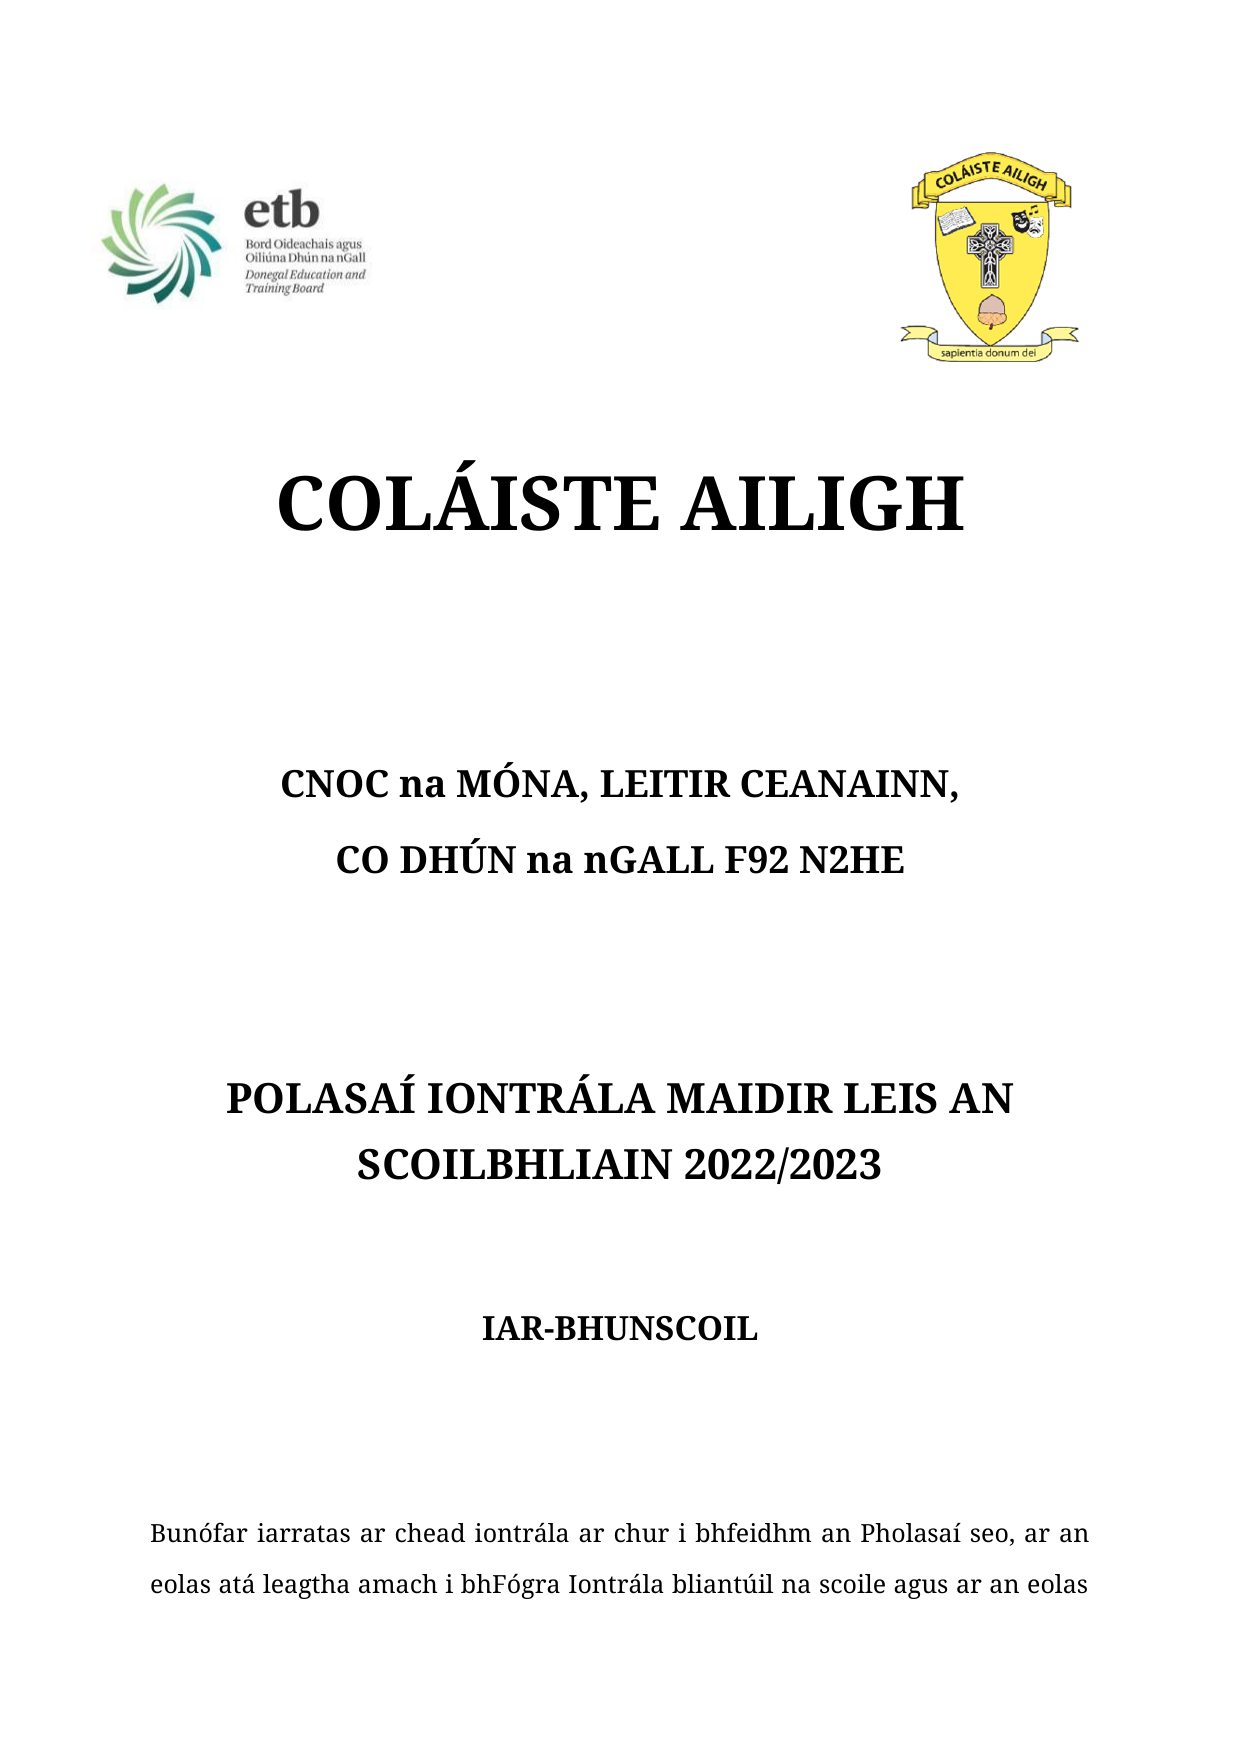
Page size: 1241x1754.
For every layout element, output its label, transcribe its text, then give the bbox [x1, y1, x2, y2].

text CNOC na MÓNA, LEITIR CEANAINN, [150, 757, 1090, 808]
title POLASAÍ IONTRÁLA MAIDIR LEIS AN SCOILBHLIAIN 2022/2023 [150, 1069, 1090, 1191]
picture [76, 150, 452, 338]
text CO DHÚN na nGALL F92 N2HE [150, 834, 1090, 885]
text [150, 1516, 1090, 1601]
text IAR-BHUNSCOIL [150, 1305, 1090, 1350]
picture [892, 142, 1091, 367]
text COLÁISTE AILIGH [150, 451, 1090, 553]
